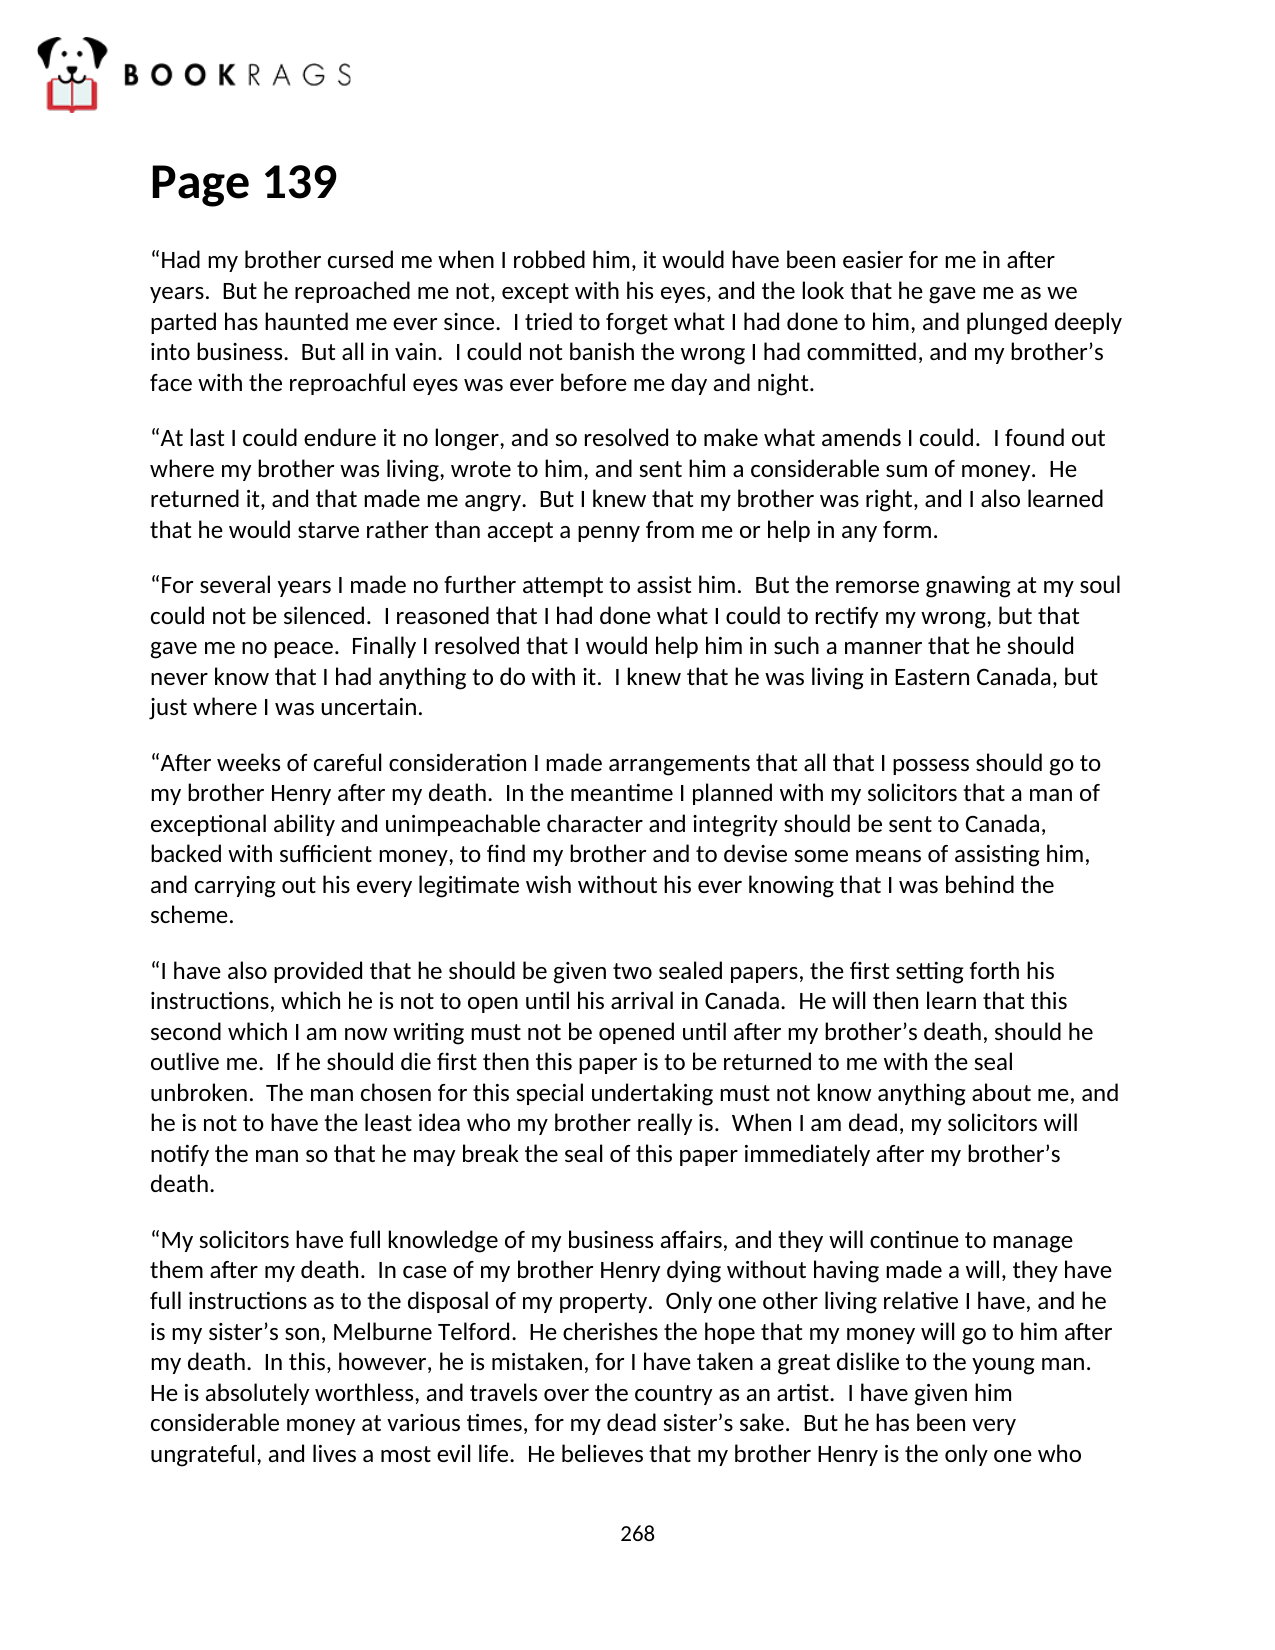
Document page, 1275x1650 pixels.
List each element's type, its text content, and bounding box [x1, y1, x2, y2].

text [150, 1224, 1125, 1468]
text “I have also provided that he should be given two sealed papers, the first setting forth his instructions, which he is not to open until his arrival in Canada. He will then learn that this second which I am now writing must not be opened until after my brother’s death, should he outlive me. If he should die first then this paper is to be returned to me with the seal unbroken. The man chosen for this special undertaking must not know anything about me, and he is not to have the least idea who my brother really is. When I am dead, my solicitors will notify the man so that he may break the seal of this paper immediately after my brother’s death. [150, 955, 1125, 1199]
text “After weeks of careful consideration I made arrangements that all that I possess should go to my brother Henry after my death. In the meantime I planned with my solicitors that a man of exceptional ability and unimpeachable character and integrity should be sent to Canada, backed with sufficient money, to find my brother and to devise some means of assisting him, and carrying out his every legitimate wish without his ever knowing that I was behind the scheme. [150, 747, 1125, 930]
text Page 139 [150, 150, 1125, 211]
text “For several years I made no further attempt to assist him. But the remorse gnawing at my soul could not be silenced. I reasoned that I had done what I could to rectify my wrong, but that gave me no peace. Finally I resolved that I would help him in such a manner that he should never know that I had anything to do with it. I knew that he was living in Eastern Canada, but just where I was uncertain. [150, 569, 1125, 722]
text “At last I could endure it no longer, and so resolved to make what amends I could. I found out where my brother was living, wrote to him, and sent him a considerable sum of money. He returned it, and that made me angry. But I knew that my brother was right, and I also learned that he would starve rather than accept a penny from me or help in any form. [150, 422, 1125, 544]
text “Had my brother cursed me when I robbed him, it would have been easier for me in after years. But he reproached me not, except with his eyes, and the look that he gave me as we parted has haunted me ever since. I tried to forget what I had done to him, and plunged deeply into business. But all in vain. I could not banish the wrong I had committed, and my brother’s face with the reproachful eyes was ever before me day and night. [150, 244, 1125, 397]
picture [37, 37, 351, 113]
